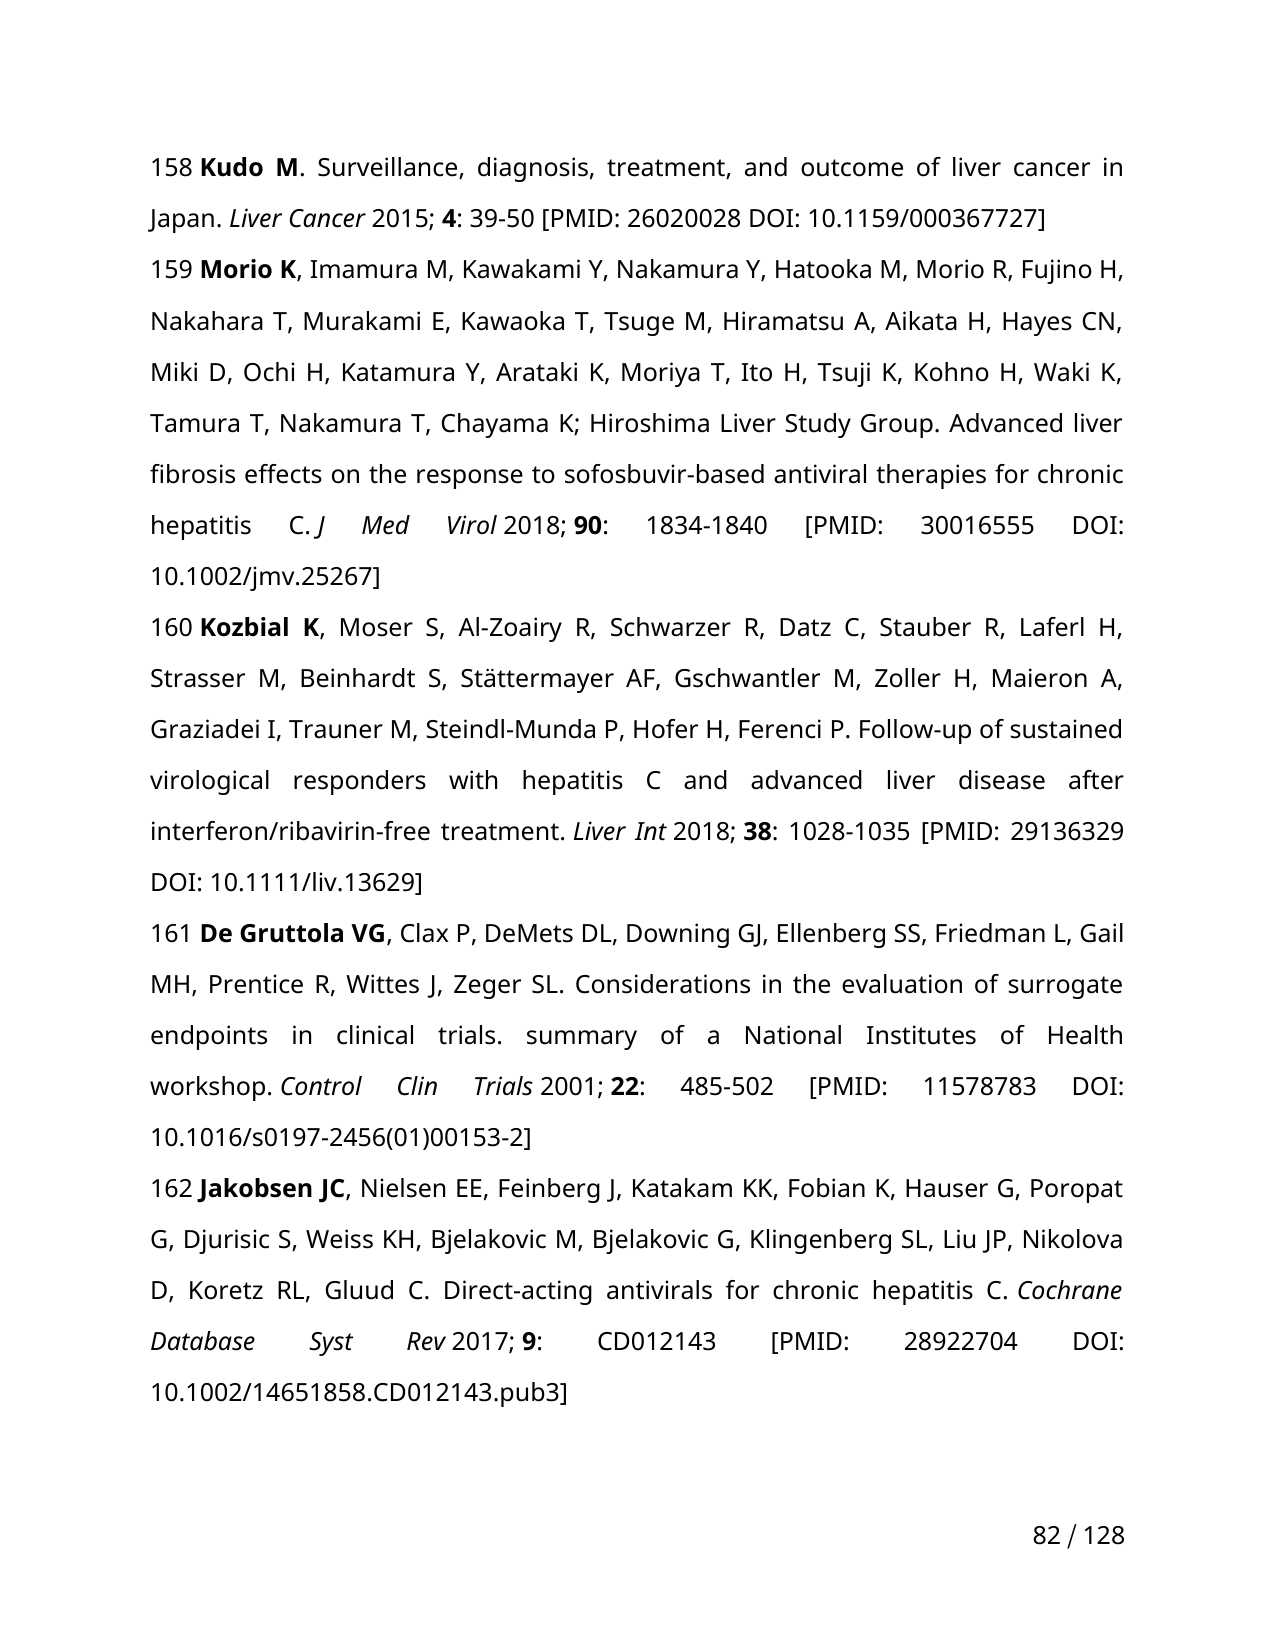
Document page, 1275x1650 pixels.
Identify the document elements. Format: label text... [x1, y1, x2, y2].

text 158 Kudo M. Surveillance, diagnosis, treatment, and outcome of liver cancer in Japan. Liver Cancer 2015; 4: 39-50 [PMID: 26020028 DOI: 10.1159/000367727] [150, 150, 1125, 235]
text 160 Kozbial K, Moser S, Al-Zoairy R, Schwarzer R, Datz C, Stauber R, Laferl H, Strasser M, Beinhardt S, Stättermayer AF, Gschwantler M, Zoller H, Maieron A, Graziadei I, Trauner M, Steindl-Munda P, Hofer H, Ferenci P. Follow-up of sustained virological responders with hepatitis C and advanced liver disease after interferon/ribavirin-free treatment. Liver Int 2018; 38: 1028-1035 [PMID: 29136329 DOI: 10.1111/liv.13629] [150, 609, 1125, 899]
text 162 Jakobsen JC, Nielsen EE, Feinberg J, Katakam KK, Fobian K, Hauser G, Poropat G, Djurisic S, Weiss KH, Bjelakovic M, Bjelakovic G, Klingenberg SL, Liu JP, Nikolova D, Koretz RL, Gluud C. Direct-acting antivirals for chronic hepatitis C. Cochrane Database Syst Rev 2017; 9: CD012143 [PMID: 28922704 DOI: 10.1002/14651858.CD012143.pub3] [150, 1171, 1125, 1409]
text 161 De Gruttola VG, Clax P, DeMets DL, Downing GJ, Ellenberg SS, Friedman L, Gail MH, Prentice R, Wittes J, Zeger SL. Considerations in the evaluation of surrogate endpoints in clinical trials. summary of a National Institutes of Health workshop. Control Clin Trials 2001; 22: 485-502 [PMID: 11578783 DOI: 10.1016/s0197-2456(01)00153-2] [150, 916, 1125, 1154]
text 159 Morio K, Imamura M, Kawakami Y, Nakamura Y, Hatooka M, Morio R, Fujino H, Nakahara T, Murakami E, Kawaoka T, Tsuge M, Hiramatsu A, Aikata H, Hayes CN, Miki D, Ochi H, Katamura Y, Arataki K, Moriya T, Ito H, Tsuji K, Kohno H, Waki K, Tamura T, Nakamura T, Chayama K; Hiroshima Liver Study Group. Advanced liver fibrosis effects on the response to sofosbuvir-based antiviral therapies for chronic hepatitis C. J Med Virol 2018; 90: 1834-1840 [PMID: 30016555 DOI: 10.1002/jmv.25267] [150, 252, 1125, 592]
